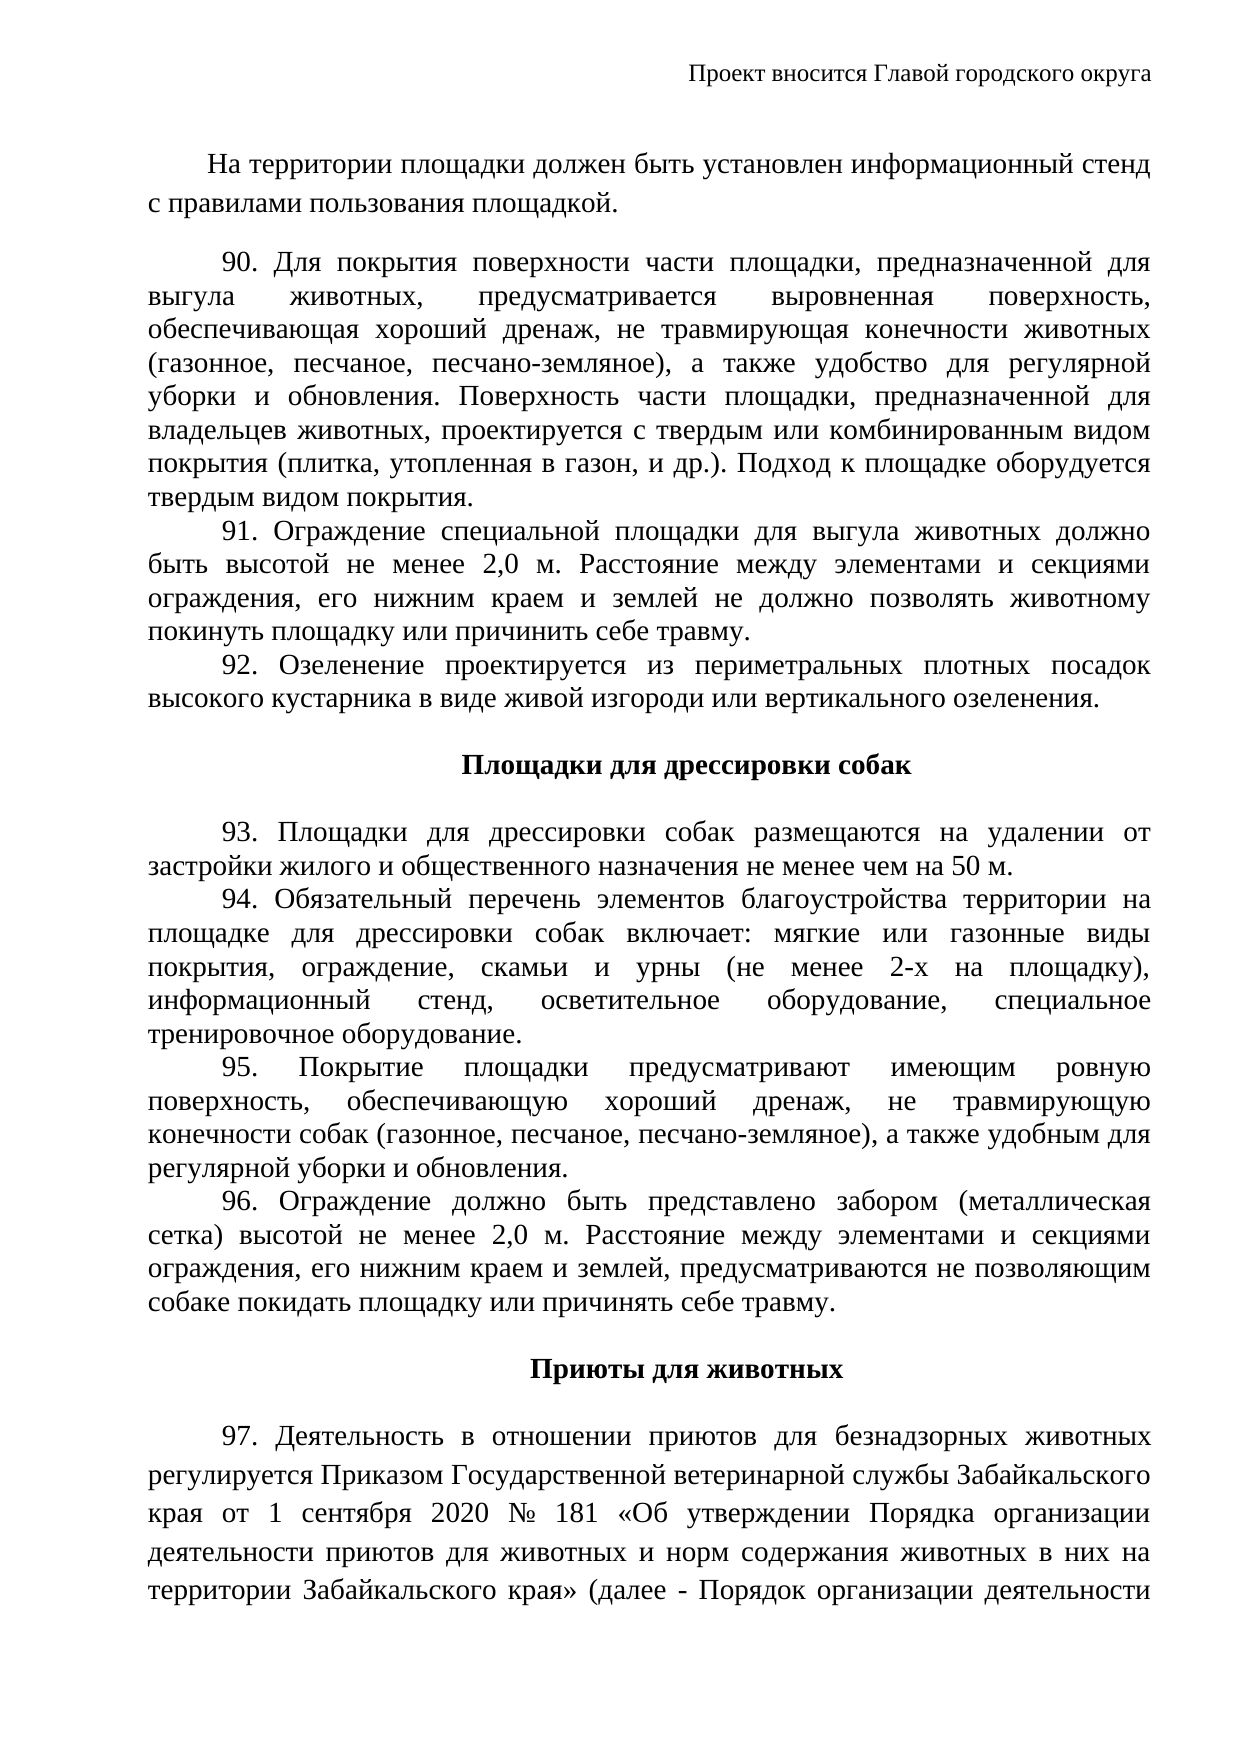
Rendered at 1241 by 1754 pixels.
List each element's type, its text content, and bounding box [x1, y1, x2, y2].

list 93. Площадки для дрессировки собак размещаются на удалении от застройки жилого и общественного назначения не менее чем на 50 м. [148, 814, 1152, 882]
list 96. Ограждение должно быть представлено забором (металлическая сетка) высотой не менее 2,0 м. Расстояние между элементами и секциями ограждения, его нижним краем и землей, предусматриваются не позволяющим собаке покидать площадку или причинять себе травму. [148, 1183, 1152, 1318]
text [148, 1418, 1152, 1606]
list 92. Озеленение проектируется из периметральных плотных посадок высокого кустарника в виде живой изгороди или вертикального озеленения. [148, 647, 1152, 714]
list Приюты для животных [148, 1351, 1152, 1385]
list 90. Для покрытия поверхности части площадки, предназначенной для выгула животных, предусматривается выровненная поверхность, обеспечивающая хороший дренаж, не травмирующая конечности животных (газонное, песчаное, песчано-земляное), а также удобство для регулярной уборки и обновления. Поверхность части площадки, предназначенной для владельцев животных, проектируется с твердым или комбинированным видом покрытия (плитка, утопленная в газон, и др.). Подход к площадке оборудуется твердым видом покрытия. [148, 244, 1152, 513]
list 95. Покрытие площадки предусматривают имеющим ровную поверхность, обеспечивающую хороший дренаж, не травмирующую конечности собак (газонное, песчаное, песчано-земляное), а также удобным для регулярной уборки и обновления. [148, 1049, 1152, 1183]
text На территории площадки должен быть установлен информационный стенд с правилами пользования площадкой. [148, 146, 1152, 218]
list 91. Ограждение специальной площадки для выгула животных должно быть высотой не менее 2,0 м. Расстояние между элементами и секциями ограждения, его нижним краем и землей не должно позволять животному покинуть площадку или причинить себе травму. [148, 513, 1152, 647]
list Площадки для дрессировки собак [148, 747, 1152, 781]
list 94. Обязательный перечень элементов благоустройства территории на площадке для дрессировки собак включает: мягкие или газонные виды покрытия, ограждение, скамьи и урны (не менее 2-х на площадку), информационный стенд, осветительное оборудование, специальное тренировочное оборудование. [148, 882, 1152, 1049]
